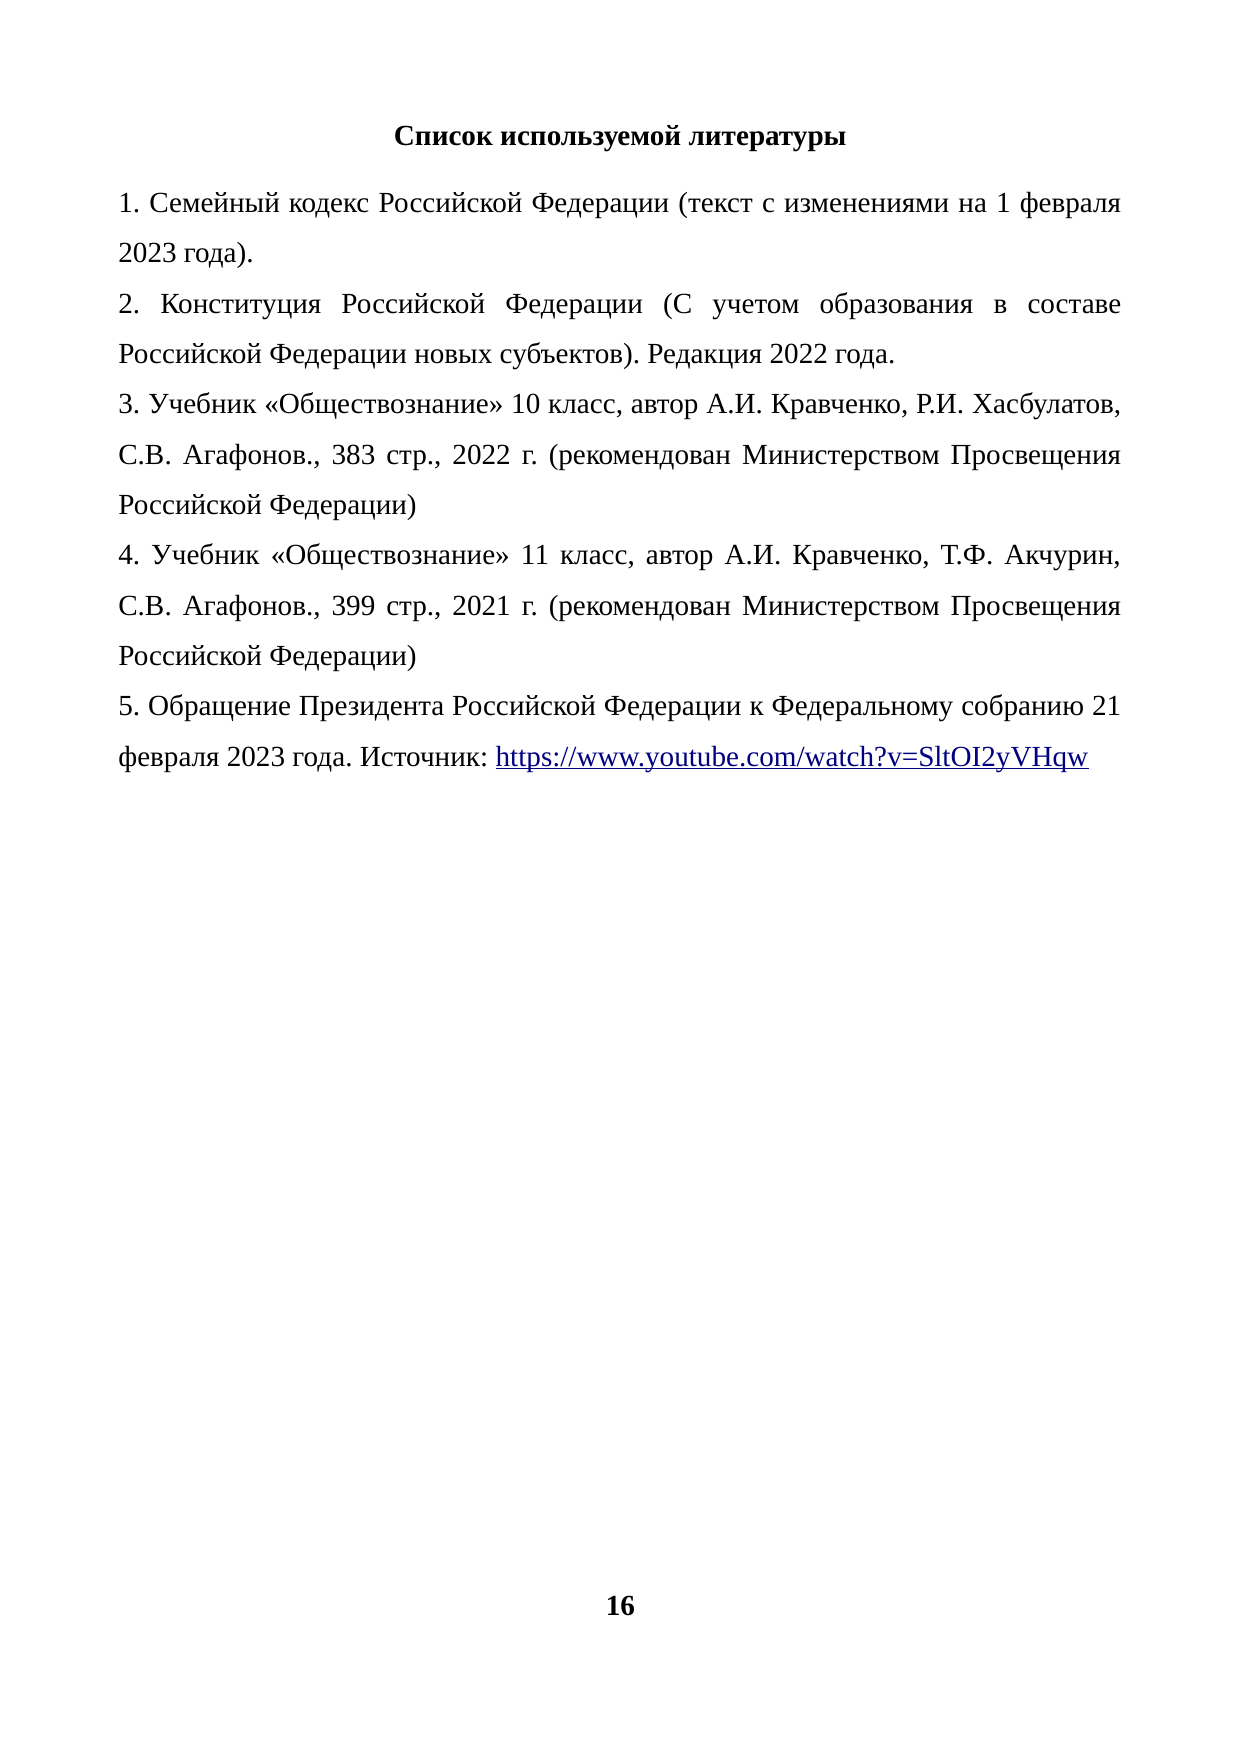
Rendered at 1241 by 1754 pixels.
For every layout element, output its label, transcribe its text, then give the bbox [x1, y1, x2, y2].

text 2. Конституция Российской Федерации (С учетом образования в составе Российской Федерации новых субъектов). Редакция 2022 года. [118, 286, 1122, 370]
text 1. Семейный кодекс Российской Федерации (текст с изменениями на 1 февраля 2023 года). [118, 185, 1122, 269]
text 3. Учебник «Обществознание» 10 класс, автор А.И. Кравченко, Р.И. Хасбулатов, С.В. Агафонов., 383 стр., 2022 г. (рекомендован Министерством Просвещения Российской Федерации) [118, 386, 1122, 521]
text Список используемой литературы [118, 118, 1122, 152]
text 5. Обращение Президента Российской Федерации к Федеральному собранию 21 февраля 2023 года. Источник: https://www.youtube.com/watch?v=SltOI2yVHqw [118, 688, 1122, 772]
text 4. Учебник «Обществознание» 11 класс, автор А.И. Кравченко, Т.Ф. Акчурин, С.В. Агафонов., 399 стр., 2021 г. (рекомендован Министерством Просвещения Российской Федерации) [118, 537, 1122, 672]
